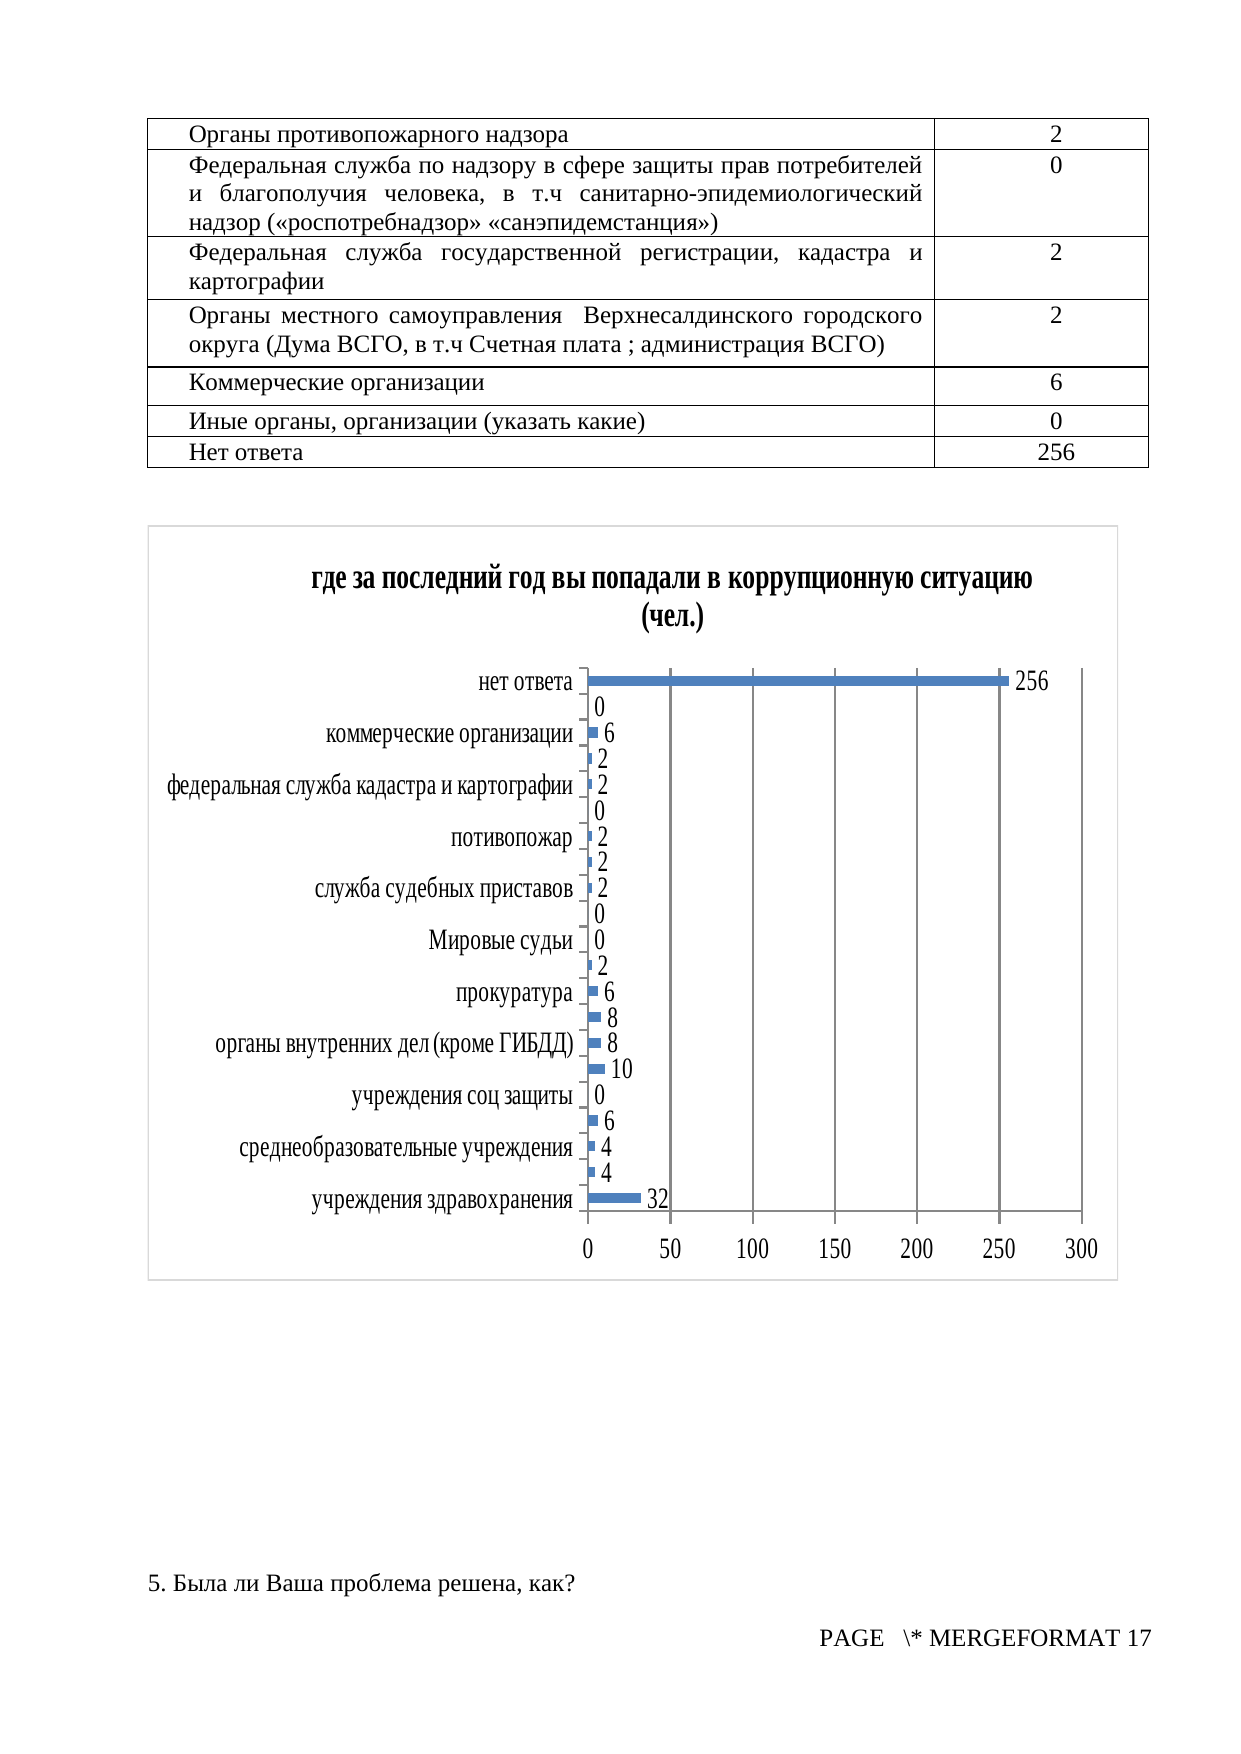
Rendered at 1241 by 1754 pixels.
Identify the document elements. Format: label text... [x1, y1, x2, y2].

table_cell Органы местного самоуправления Верхнесалдинского городского округа (Дума ВСГО, в т.ч Счетная плата ; администрация ВСГО) [148, 300, 934, 366]
table_cell 256 [935, 437, 1148, 467]
table_cell 0 [935, 406, 1148, 436]
table_cell Федеральная служба по надзору в сфере защиты прав потребителей и благополучия человека, в т.ч санитарно-эпидемиологический надзор («роспотребнадзор» «санэпидемстанция») [148, 150, 934, 236]
table_cell Иные органы, организации (указать какие) [148, 406, 934, 436]
table_cell Коммерческие организации [148, 368, 934, 405]
table_cell 2 [935, 119, 1148, 149]
table_cell 2 [935, 237, 1148, 299]
table_cell Федеральная служба государственной регистрации, кадастра и картографии [148, 237, 934, 299]
table_cell Органы противопожарного надзора [148, 119, 934, 149]
table_cell 6 [935, 368, 1148, 405]
table_cell 2 [935, 300, 1148, 366]
table_cell Нет ответа [148, 437, 934, 467]
text 5. Была ли Ваша проблема решена, как? [148, 1568, 1152, 1597]
table_cell 0 [935, 150, 1148, 236]
